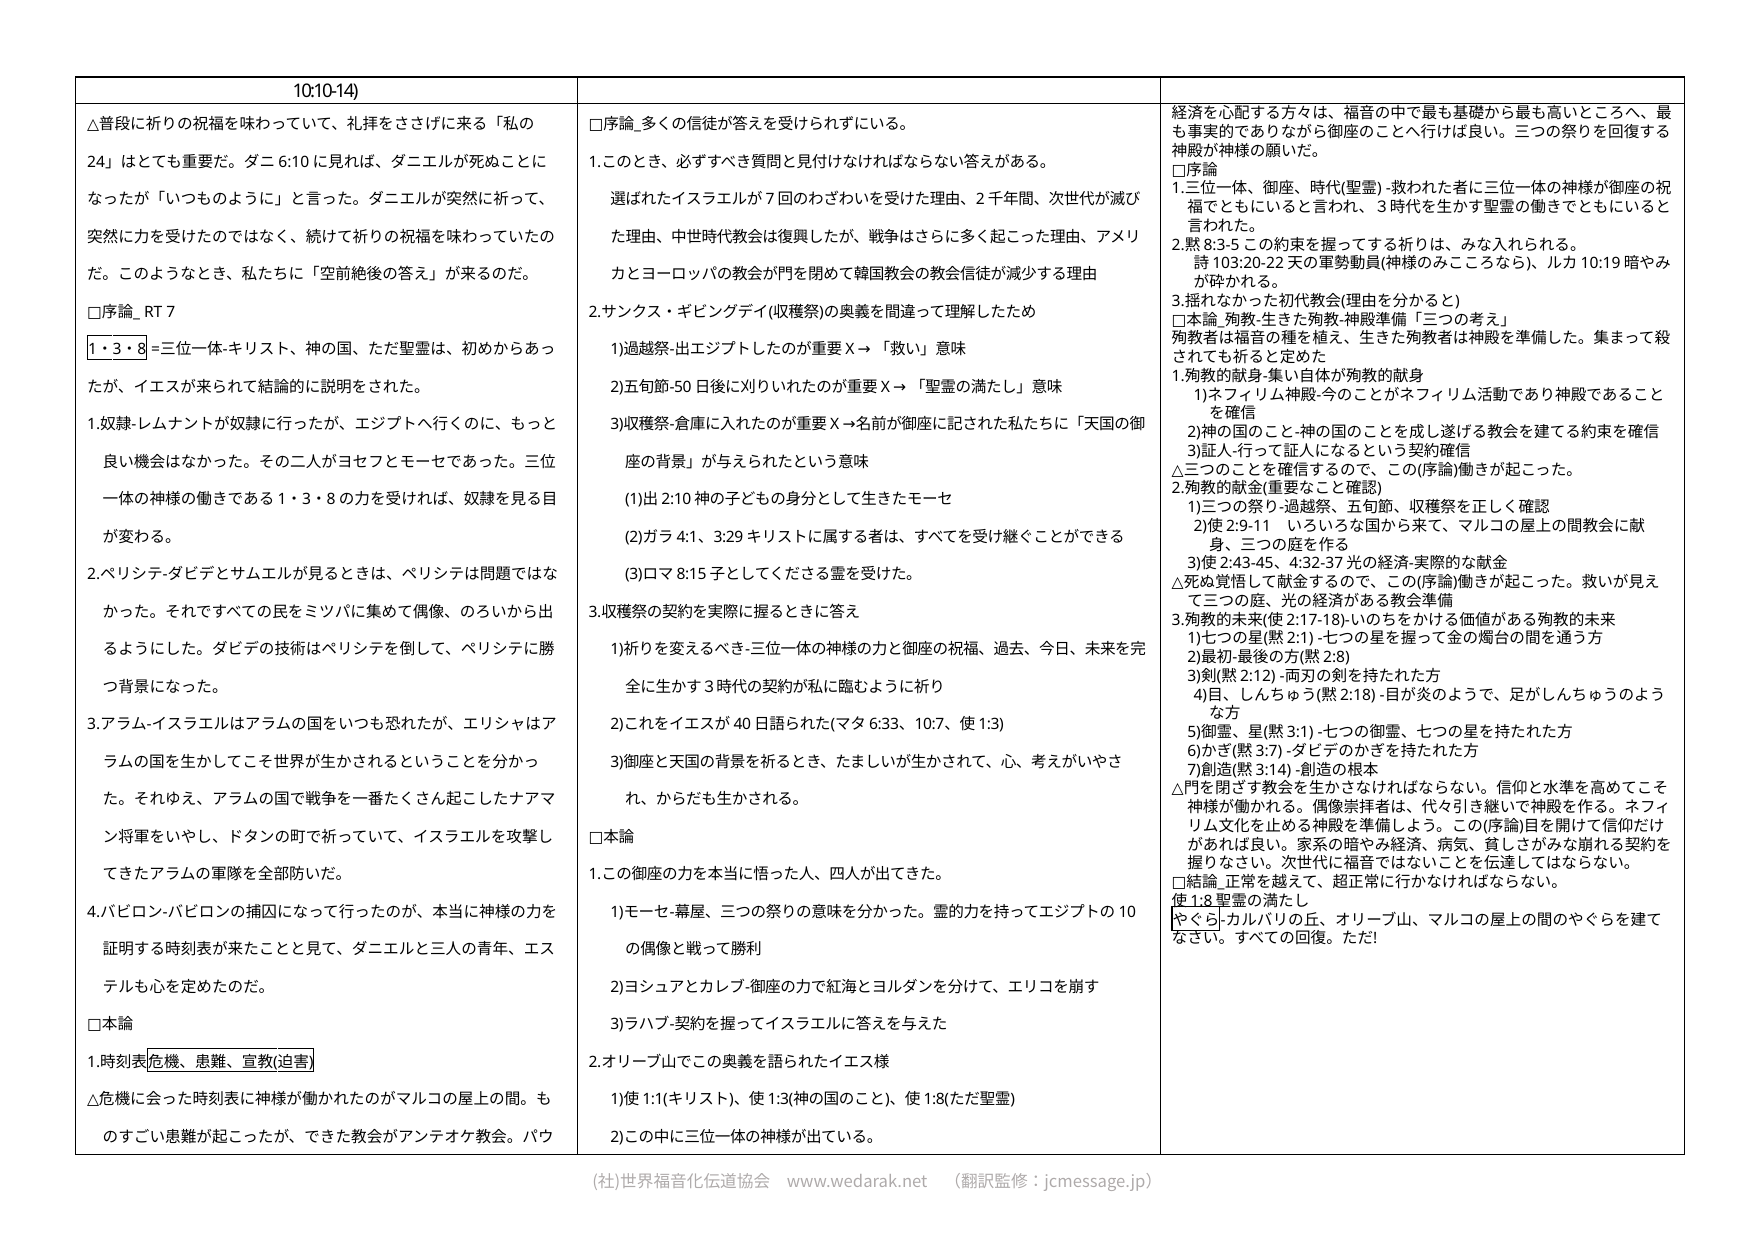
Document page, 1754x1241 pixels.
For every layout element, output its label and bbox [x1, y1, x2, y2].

table_cell [76, 78, 577, 103]
table_cell [578, 104, 1160, 1154]
table_cell [1161, 104, 1684, 1154]
table_cell [1161, 78, 1684, 103]
table_cell [76, 104, 577, 1154]
table_cell [578, 78, 1160, 103]
